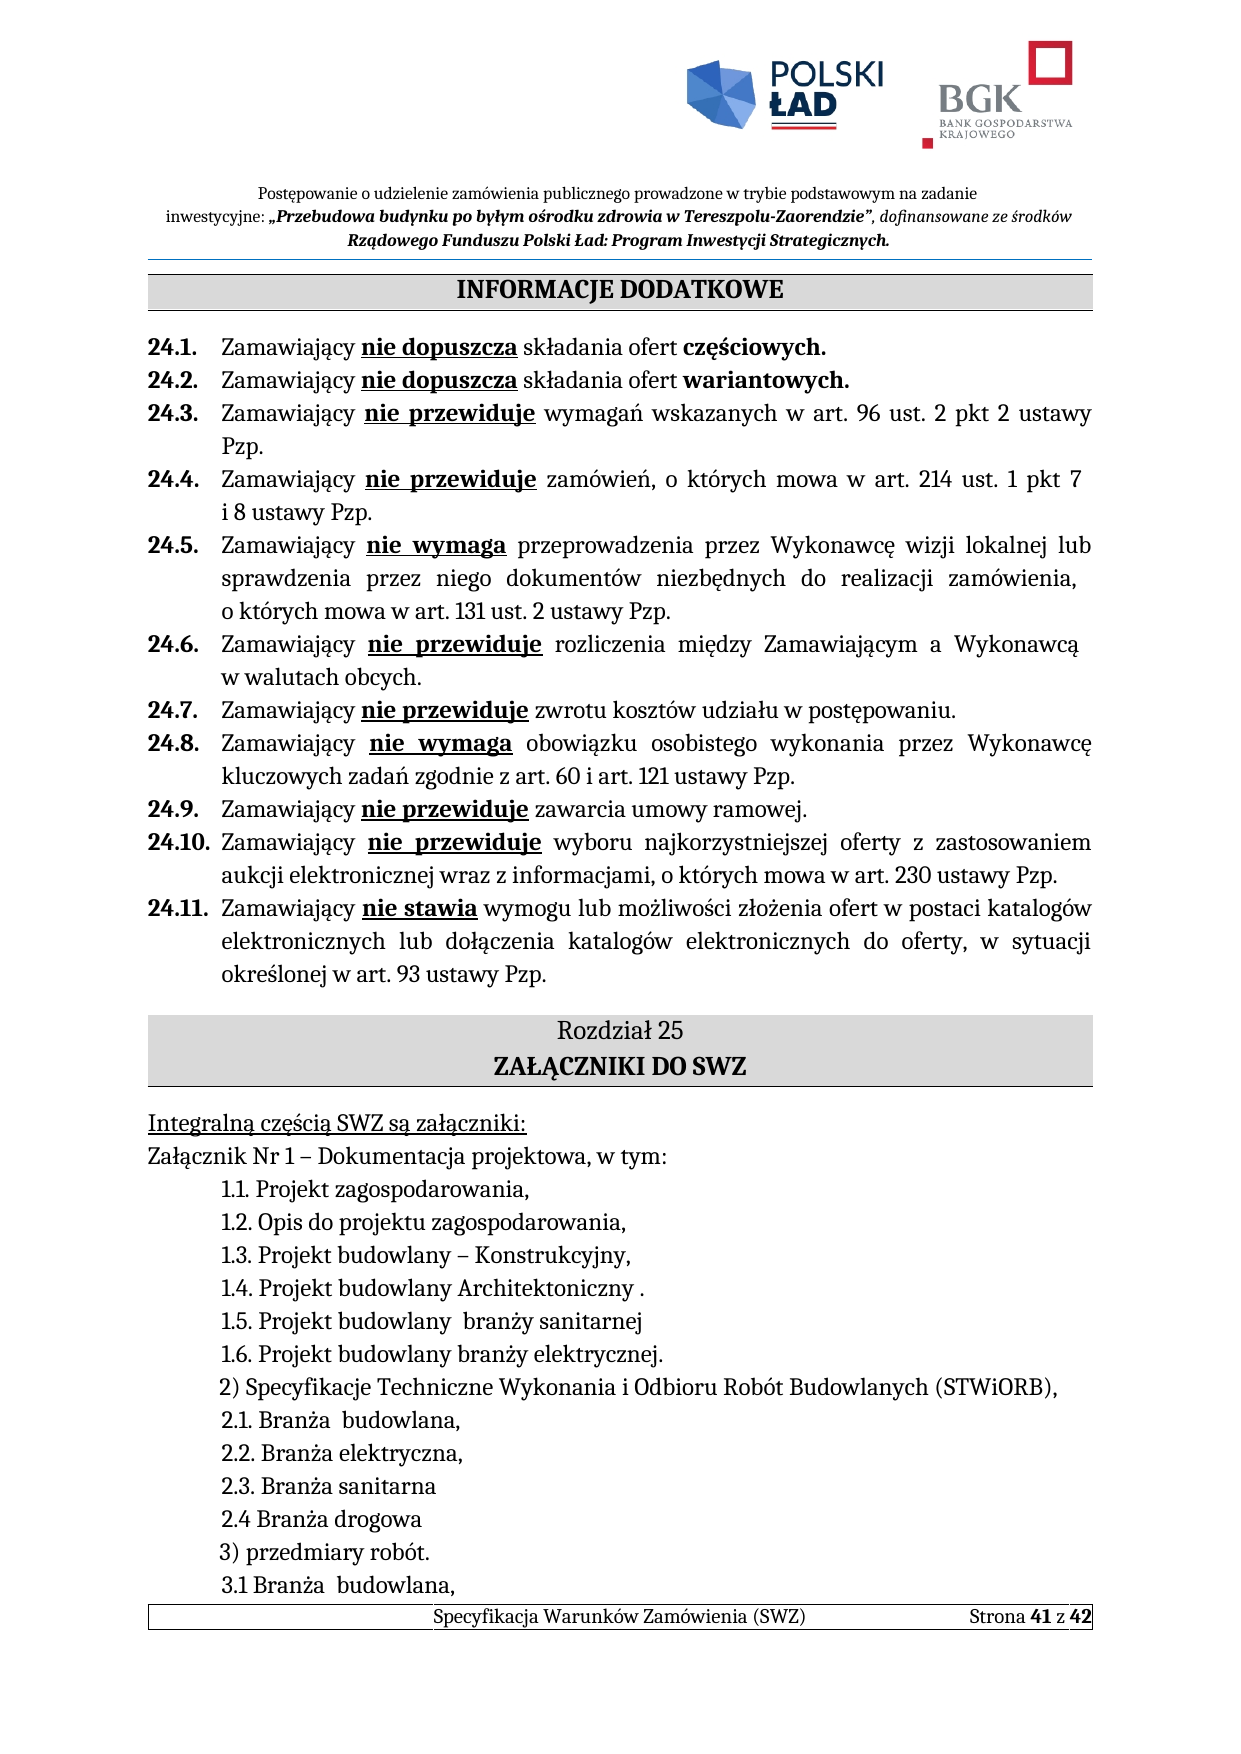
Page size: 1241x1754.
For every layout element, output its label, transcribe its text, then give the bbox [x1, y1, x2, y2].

text 1.5. Projekt budowlany branży sanitarnej [221, 1307, 1093, 1336]
table_header Rozdział 25 ZAŁĄCZNIKI DO SWZ [148, 1015, 1093, 1086]
picture [675, 28, 1093, 159]
list Zamawiający nie stawia wymogu lub możliwości złożenia ofert w postaci katalogów elektronicznych lub dołączenia katalogów elektronicznych do oferty, w sytuacji określonej w art. 93 ustawy Pzp. [148, 894, 1093, 989]
text 3) przedmiary robót. [148, 1538, 1093, 1567]
list Zamawiający nie przewiduje zawarcia umowy ramowej. [148, 795, 1093, 823]
list Zamawiający nie dopuszcza składania ofert wariantowych. [148, 366, 1093, 394]
text 1.1. Projekt zagospodarowania, [221, 1175, 1093, 1204]
text 2.1. Branża budowlana, [221, 1406, 1093, 1435]
text 3.1 Branża budowlana, [221, 1571, 1093, 1600]
text 1.6. Projekt budowlany branży elektrycznej. [221, 1340, 1093, 1369]
text Załącznik Nr 1 – Dokumentacja projektowa, w tym: [148, 1142, 1093, 1171]
text 2.2. Branża elektryczna, [221, 1439, 1093, 1468]
text 1.3. Projekt budowlany – Konstrukcyjny, [221, 1241, 1093, 1270]
list Zamawiający nie przewiduje wymagań wskazanych w art. 96 ust. 2 pkt 2 ustawy Pzp. [148, 398, 1093, 460]
list Zamawiający nie przewiduje zamówień, o których mowa w art. 214 ust. 1 pkt 7 i 8 ustawy Pzp. [148, 464, 1093, 526]
text 2.4 Branża drogowa [221, 1505, 1093, 1534]
list Zamawiający nie wymaga obowiązku osobistego wykonania przez Wykonawcę kluczowych zadań zgodnie z art. 60 i art. 121 ustawy Pzp. [148, 729, 1093, 791]
list Zamawiający nie wymaga przeprowadzenia przez Wykonawcę wizji lokalnej lub sprawdzenia przez niego dokumentów niezbędnych do realizacji zamówienia, o których mowa w art. 131 ust. 2 ustawy Pzp. [148, 531, 1093, 625]
text 2) Specyfikacje Techniczne Wykonania i Odbioru Robót Budowlanych (STWiORB), [148, 1373, 1093, 1402]
list Zamawiający nie przewiduje wyboru najkorzystniejszej oferty z zastosowaniem aukcji elektronicznej wraz z informacjami, o których mowa w art. 230 ustawy Pzp. [148, 828, 1093, 889]
list Zamawiający nie przewiduje rozliczenia między Zamawiającym a Wykonawcą w walutach obcych. [148, 630, 1093, 691]
text 1.4. Projekt budowlany Architektoniczny . [221, 1274, 1093, 1303]
table_header Rozdział 24 INFORMACJE DODATKOWE [148, 275, 1093, 309]
text 1.2. Opis do projektu zagospodarowania, [221, 1208, 1093, 1237]
text Integralną częścią SWZ są załączniki: [148, 1109, 1093, 1138]
text 2.3. Branża sanitarna [221, 1472, 1093, 1501]
list Zamawiający nie przewiduje zwrotu kosztów udziału w postępowaniu. [148, 696, 1093, 724]
list Zamawiający nie dopuszcza składania ofert częściowych. [148, 332, 1093, 361]
